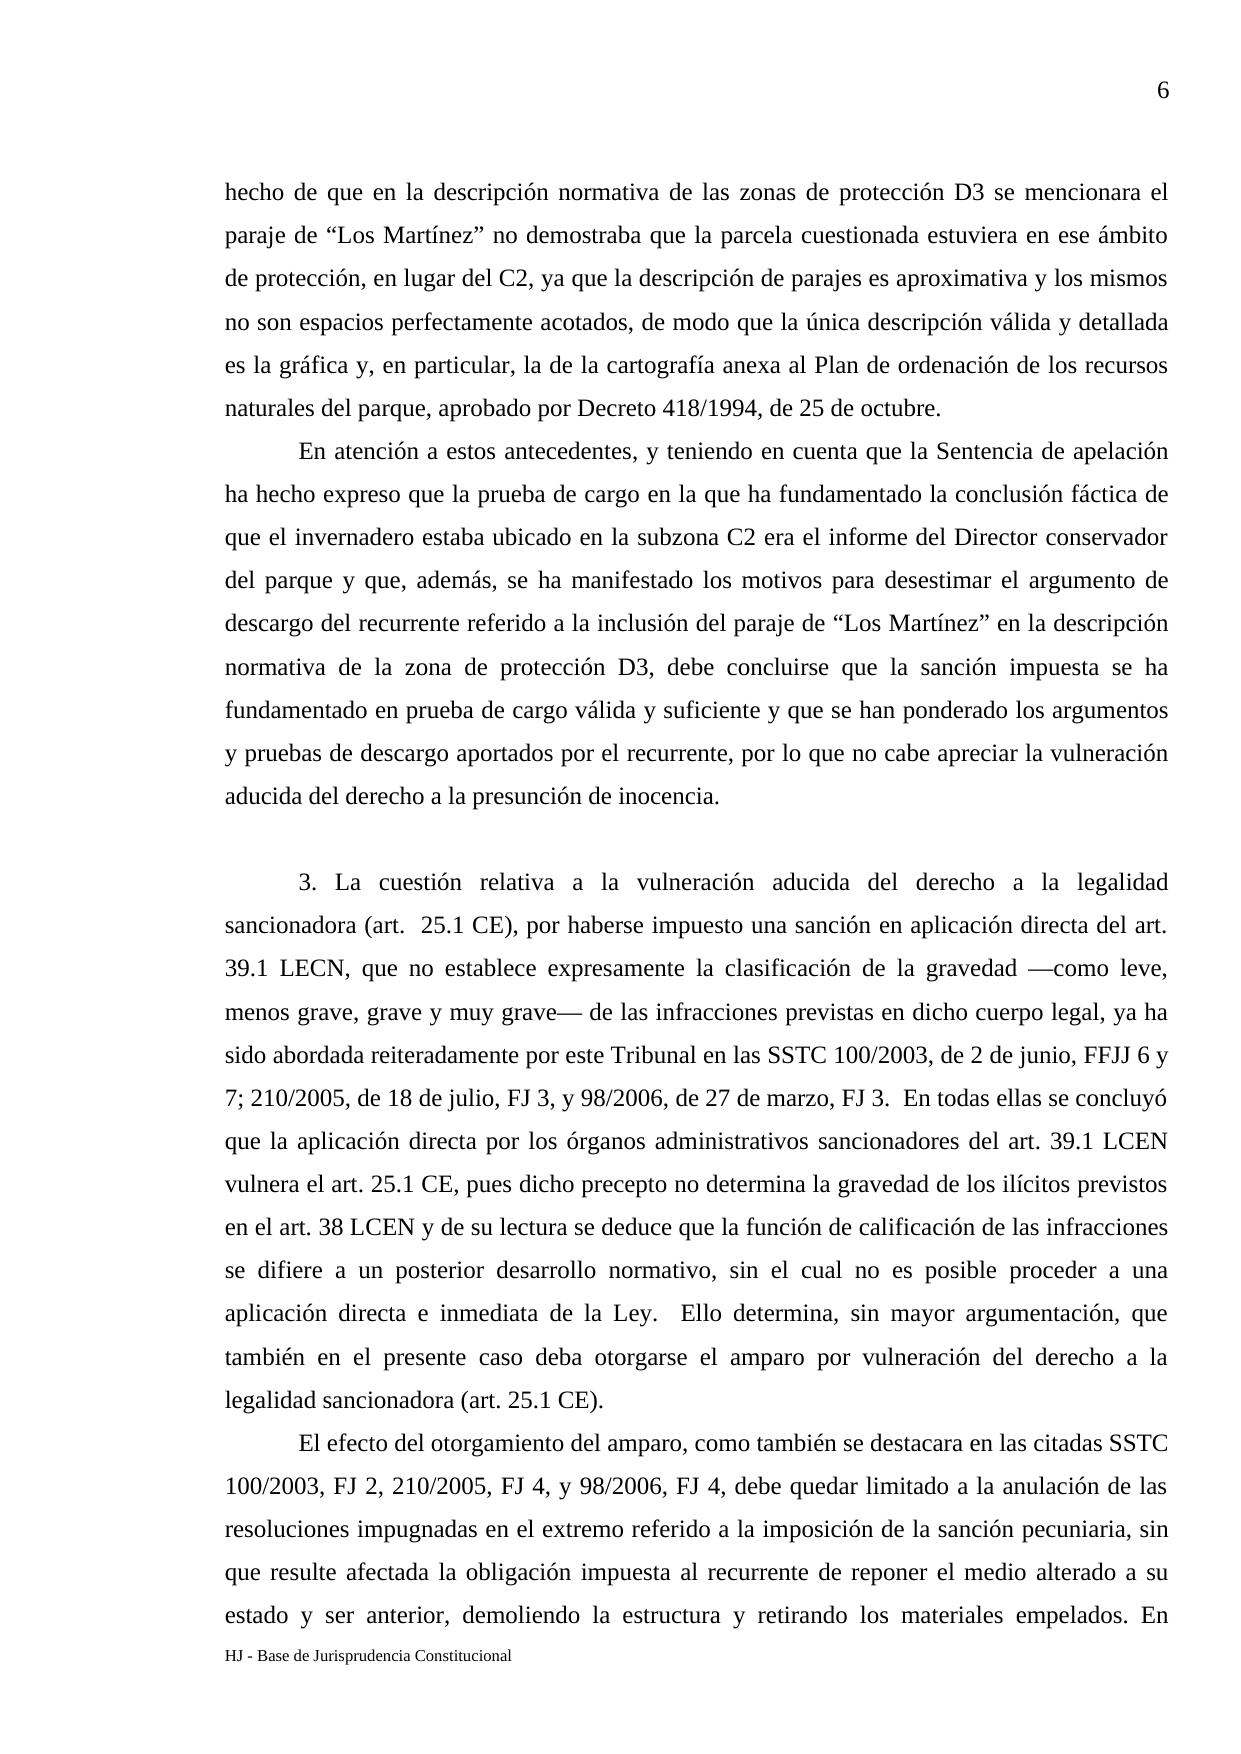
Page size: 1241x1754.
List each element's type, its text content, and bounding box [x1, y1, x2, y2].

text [224, 177, 1169, 422]
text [224, 1428, 1169, 1629]
text 3. La cuestión relativa a la vulneración aducida del derecho a la legalidad sancionadora (art. 25.1 CE), por haberse impuesto una sanción en aplicación directa del art. 39.1 LECN, que no establece expresamente la clasificación de la gravedad —como leve, menos grave, grave y muy grave— de las infracciones previstas en dicho cuerpo legal, ya ha sido abordada reiteradamente por este Tribunal en las SSTC 100/2003, de 2 de junio, FFJJ 6 y 7; 210/2005, de 18 de julio, FJ 3, y 98/2006, de 27 de marzo, FJ 3. En todas ellas se concluyó que la aplicación directa por los órganos administrativos sancionadores del art. 39.1 LCEN vulnera el art. 25.1 CE, pues dicho precepto no determina la gravedad de los ilícitos previstos en el art. 38 LCEN y de su lectura se deduce que la función de calificación de las infracciones se difiere a un posterior desarrollo normativo, sin el cual no es posible proceder a una aplicación directa e inmediata de la Ley. Ello determina, sin mayor argumentación, que también en el presente caso deba otorgarse el amparo por vulneración del derecho a la legalidad sancionadora (art. 25.1 CE). [224, 867, 1169, 1413]
text En atención a estos antecedentes, y teniendo en cuenta que la Sentencia de apelación ha hecho expreso que la prueba de cargo en la que ha fundamentado la conclusión fáctica de que el invernadero estaba ubicado en la subzona C2 era el informe del Director conservador del parque y que, además, se ha manifestado los motivos para desestimar el argumento de descargo del recurrente referido a la inclusión del paraje de “Los Martínez” en la descripción normativa de la zona de protección D3, debe concluirse que la sanción impuesta se ha fundamentado en prueba de cargo válida y suficiente y que se han ponderado los argumentos y pruebas de descargo aportados por el recurrente, por lo que no cabe apreciar la vulneración aducida del derecho a la presunción de inocencia. [224, 436, 1169, 810]
